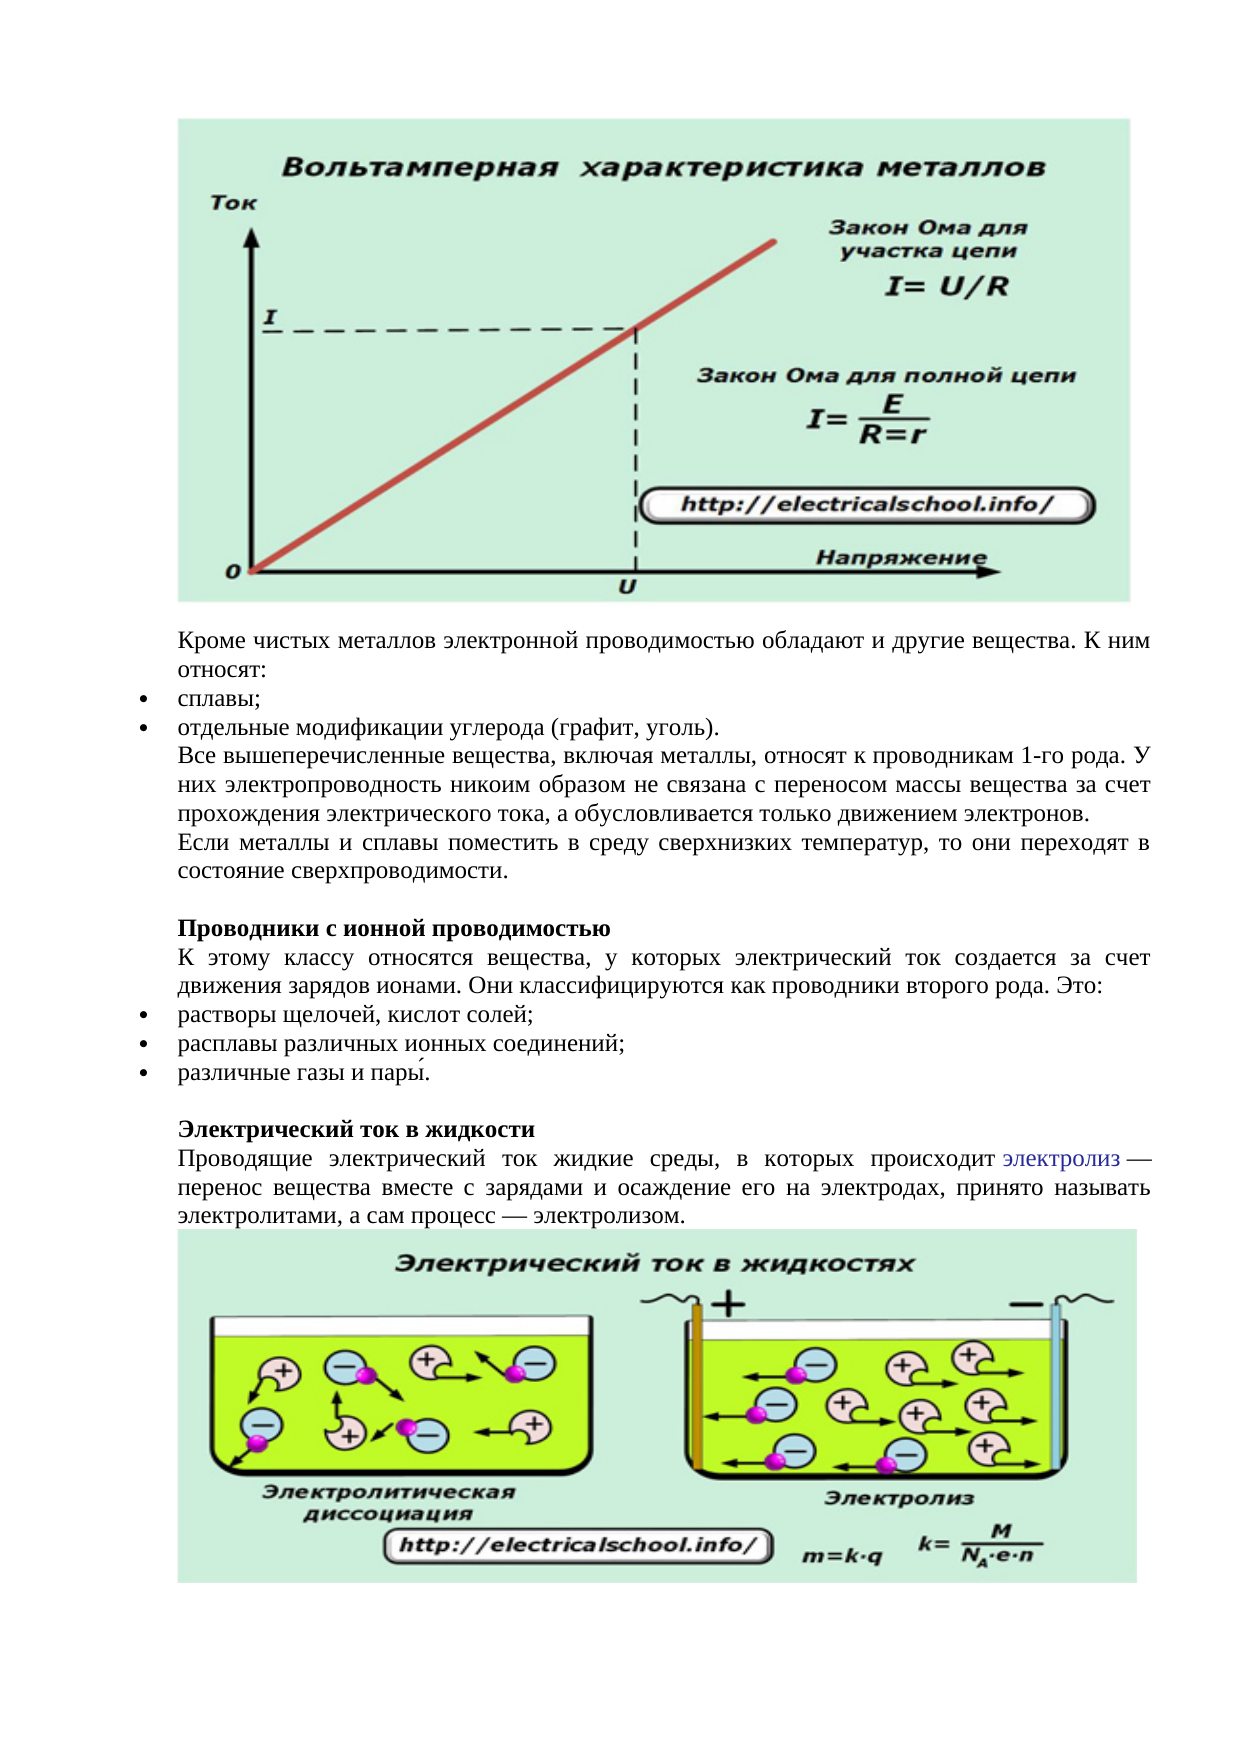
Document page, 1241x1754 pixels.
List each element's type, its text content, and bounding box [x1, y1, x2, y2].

list растворы щелочей, кислот солей; [140, 999, 1152, 1028]
text К этому классу относятся вещества, у которых электрический ток создается за счет движения зарядов ионами. Они классифицируются как проводники второго рода. Это: [177, 942, 1152, 999]
picture [177, 1229, 1138, 1583]
list различные газы и пары́. [140, 1057, 1152, 1085]
text Если металлы и сплавы поместить в среду сверхнизких температур, то они переходят в состояние сверхпроводимости. [177, 827, 1152, 884]
list сплавы; [140, 683, 1152, 712]
text Проводящие электрический ток жидкие среды, в которых происходит электролиз — перенос вещества вместе с зарядами и осаждение его на электродах, принято называть электролитами, а сам процесс — электролизом. [177, 1143, 1152, 1229]
list расплавы различных ионных соединений; [140, 1028, 1152, 1057]
text Все вышеперечисленные вещества, включая металлы, относят к проводникам 1-го рода. У них электропроводность никоим образом не связана с переносом массы вещества за счет прохождения электрического тока, а обусловливается только движением электронов. [177, 740, 1152, 827]
picture [177, 118, 1131, 608]
list отдельные модификации углерода (графит, уголь). [140, 712, 1152, 740]
text Проводники с ионной проводимостью [177, 913, 1152, 942]
text Кроме чистых металлов электронной проводимостью обладают и другие вещества. К ним относят: [177, 625, 1152, 683]
text Электрический ток в жидкости [177, 1114, 1152, 1143]
